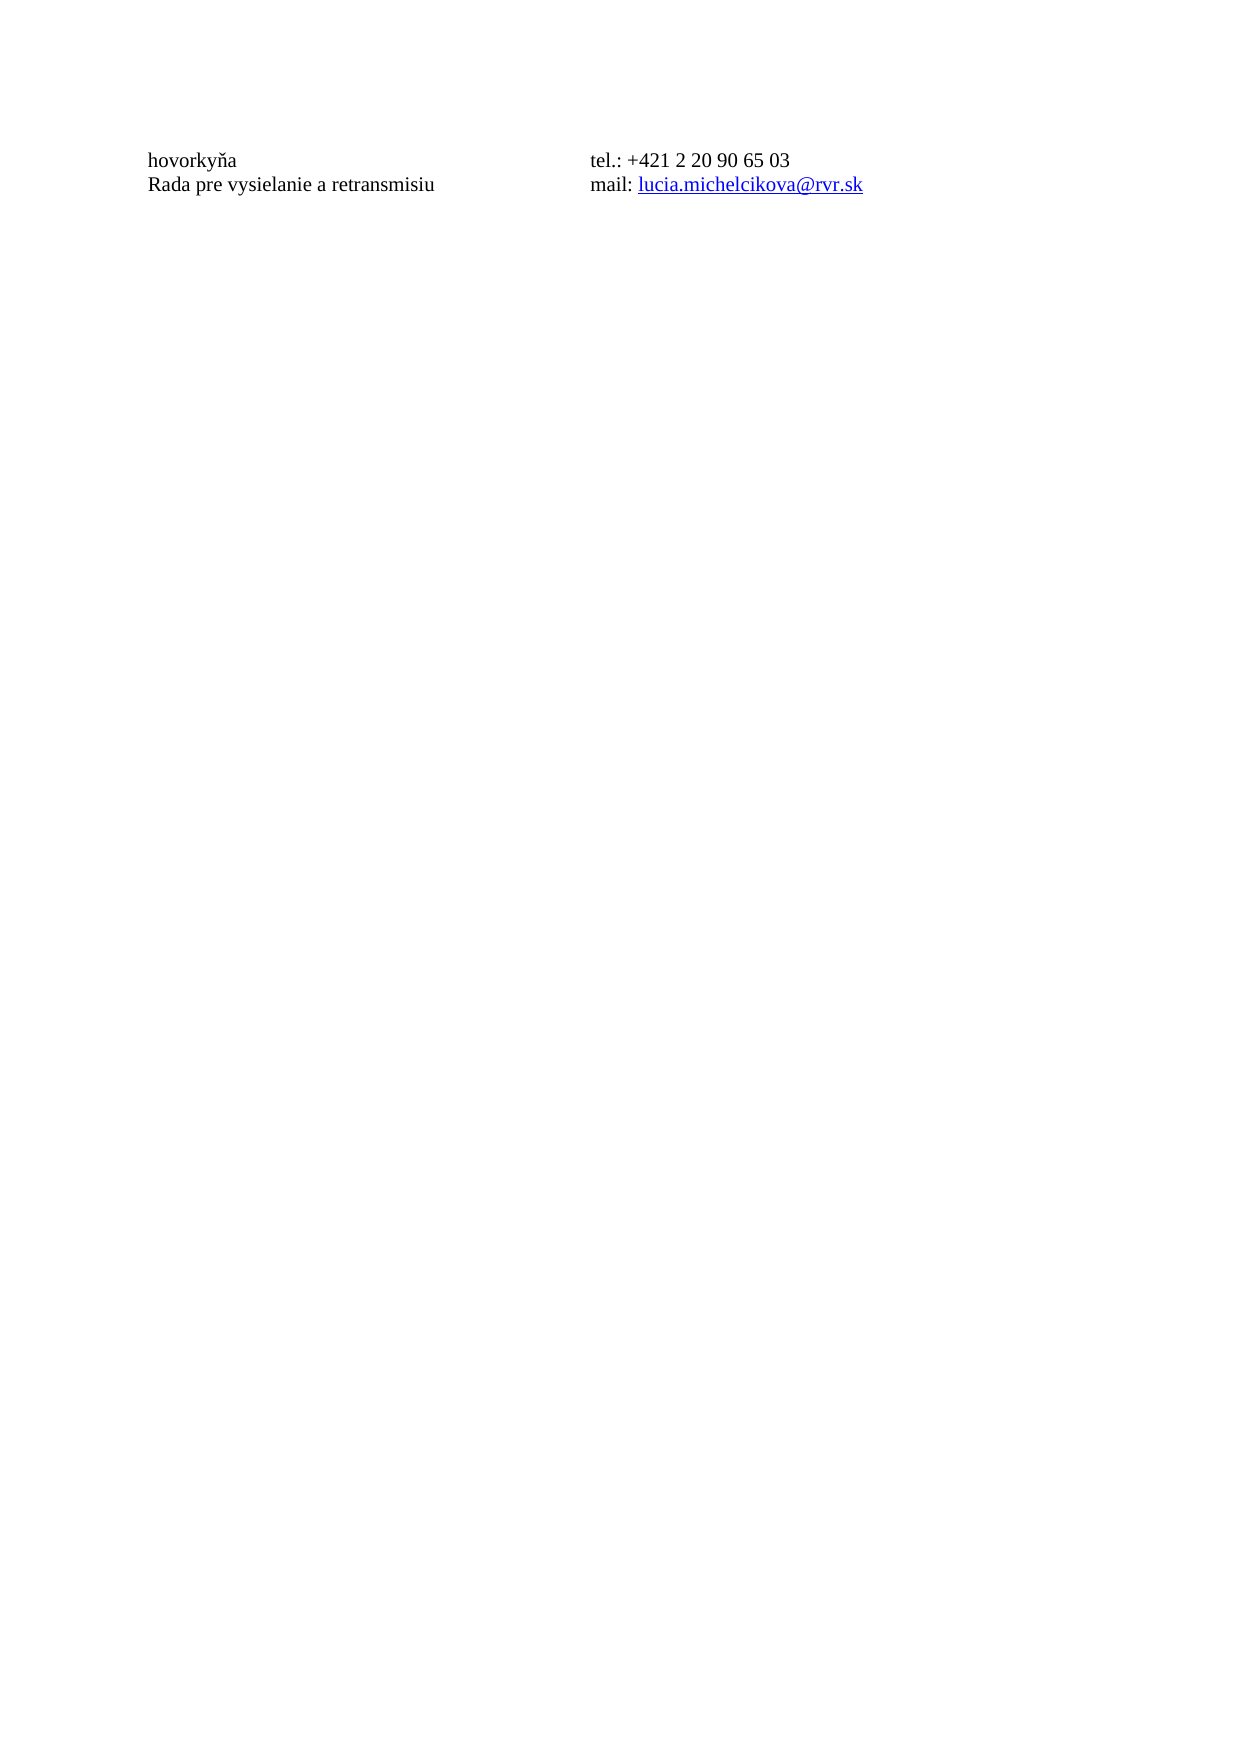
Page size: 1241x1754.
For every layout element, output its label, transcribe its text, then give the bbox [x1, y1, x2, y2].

text hovorkyňa tel.: +421 2 20 90 65 03 [148, 148, 1093, 172]
text Rada pre vysielanie a retransmisiu mail: lucia.michelcikova@rvr.sk [148, 172, 1093, 196]
